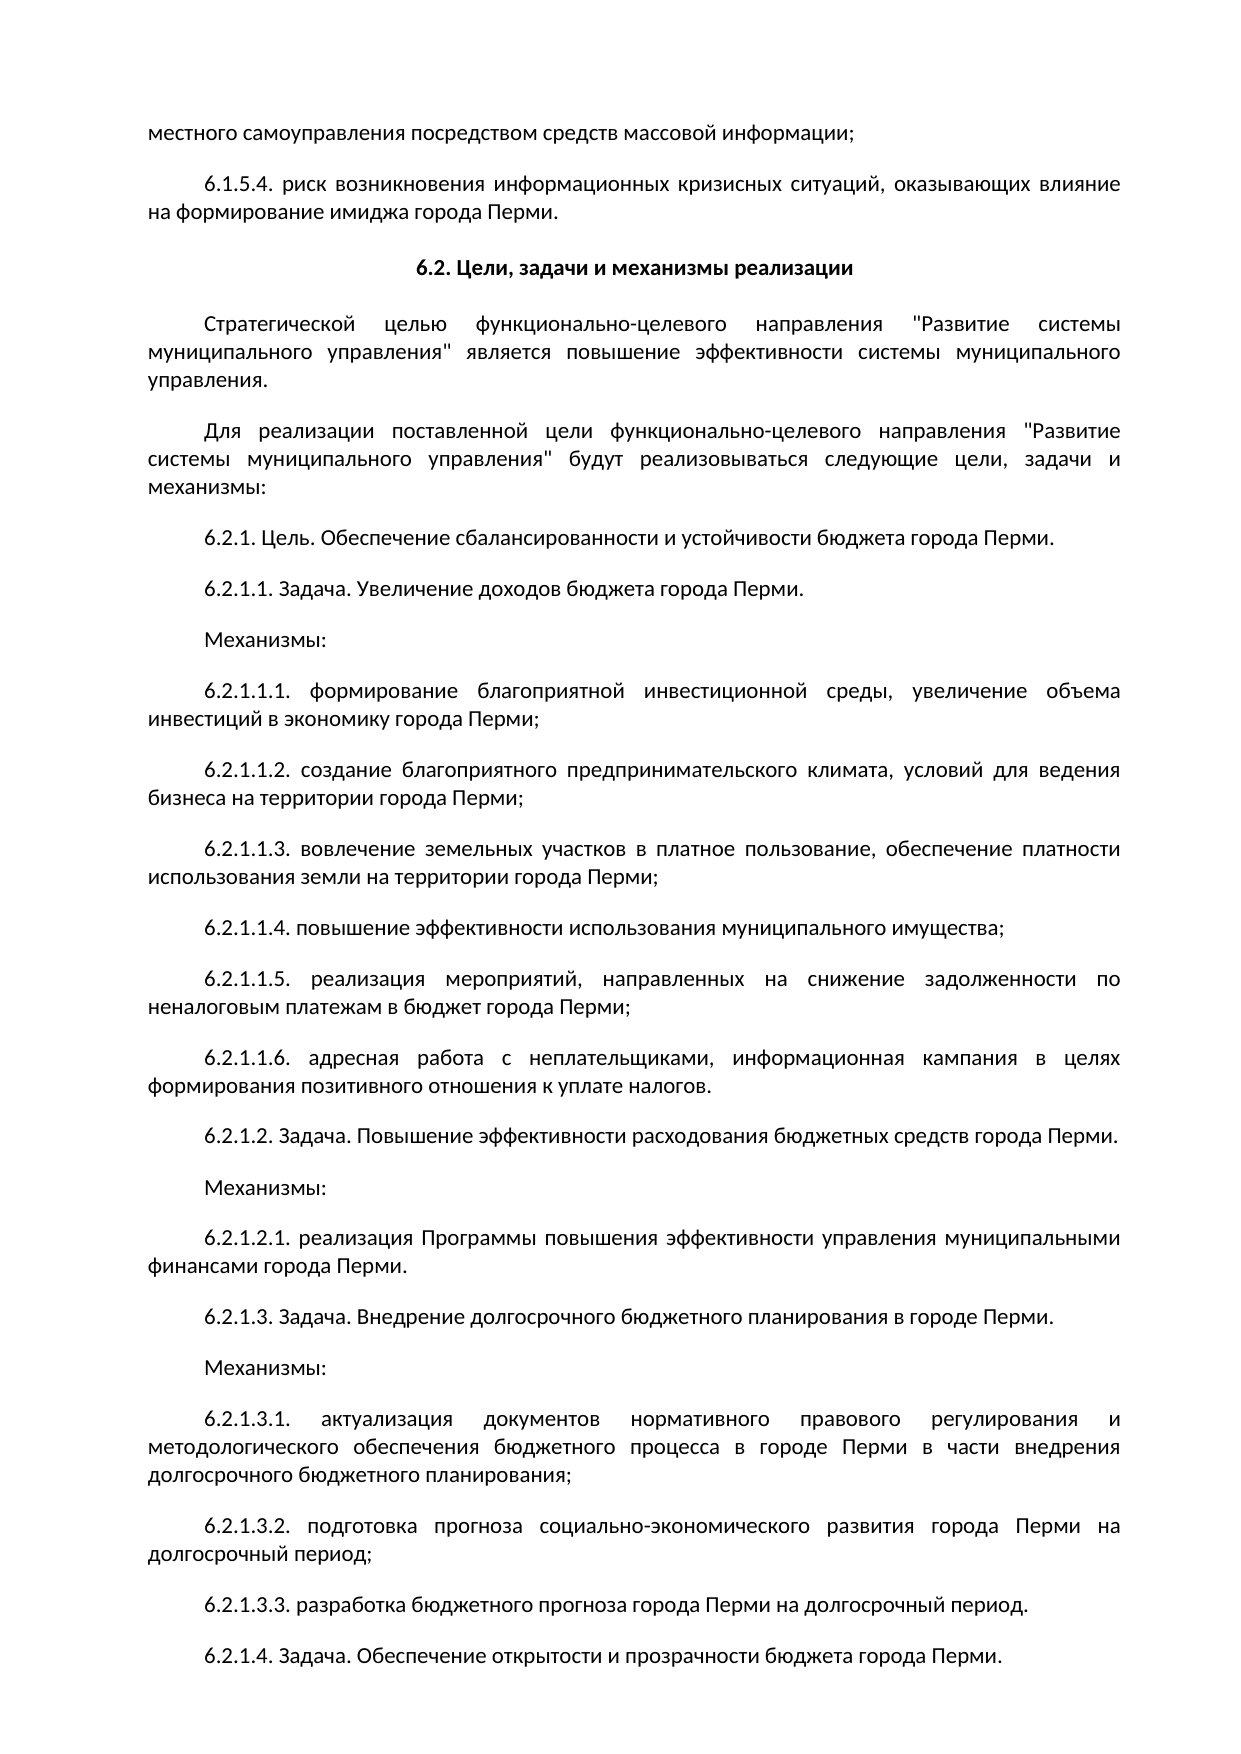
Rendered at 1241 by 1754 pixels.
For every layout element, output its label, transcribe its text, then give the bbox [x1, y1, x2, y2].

text 6.2.1.1.6. адресная работа с неплательщиками, информационная кампания в целях формирования позитивного отношения к уплате налогов. [148, 1043, 1122, 1099]
text 6.2.1.1.5. реализация мероприятий, направленных на снижение задолженности по неналоговым платежам в бюджет города Перми; [148, 964, 1122, 1020]
text 6.2.1.2. Задача. Повышение эффективности расходования бюджетных средств города Перми. [148, 1122, 1122, 1150]
text 6.2.1.2.1. реализация Программы повышения эффективности управления муниципальными финансами города Перми. [148, 1223, 1122, 1279]
text 6.2.1.1.2. создание благоприятного предпринимательского климата, условий для ведения бизнеса на территории города Перми; [148, 755, 1122, 811]
text 6.2.1.3. Задача. Внедрение долгосрочного бюджетного планирования в городе Перми. [148, 1302, 1122, 1331]
text 6.2.1.1.1. формирование благоприятной инвестиционной среды, увеличение объема инвестиций в экономику города Перми; [148, 676, 1122, 732]
text 6.2.1. Цель. Обеспечение сбалансированности и устойчивости бюджета города Перми. [148, 523, 1122, 551]
text Механизмы: [148, 1173, 1122, 1201]
text Механизмы: [148, 625, 1122, 653]
text Для реализации поставленной цели функционально-целевого направления "Развитие системы муниципального управления" будут реализовываться следующие цели, задачи и механизмы: [148, 416, 1122, 500]
text 6.2.1.4. Задача. Обеспечение открытости и прозрачности бюджета города Перми. [148, 1641, 1122, 1669]
text 6.2.1.1.4. повышение эффективности использования муниципального имущества; [148, 913, 1122, 941]
text 6.2.1.1.3. вовлечение земельных участков в платное пользование, обеспечение платности использования земли на территории города Перми; [148, 834, 1122, 890]
text Механизмы: [148, 1353, 1122, 1381]
text 6.2.1.1. Задача. Увеличение доходов бюджета города Перми. [148, 574, 1122, 602]
text 6.1.5.4. риск возникновения информационных кризисных ситуаций, оказывающих влияние на формирование имиджа города Перми. [148, 169, 1122, 225]
text Стратегической целью функционально-целевого направления "Развитие системы муниципального управления" является повышение эффективности системы муниципального управления. [148, 309, 1122, 393]
text 6.2.1.3.2. подготовка прогноза социально-экономического развития города Перми на долгосрочный период; [148, 1511, 1122, 1567]
title 6.2. Цели, задачи и механизмы реализации [148, 253, 1122, 281]
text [148, 118, 1122, 146]
text 6.2.1.3.3. разработка бюджетного прогноза города Перми на долгосрочный период. [148, 1590, 1122, 1618]
text 6.2.1.3.1. актуализация документов нормативного правового регулирования и методологического обеспечения бюджетного процесса в городе Перми в части внедрения долгосрочного бюджетного планирования; [148, 1404, 1122, 1488]
